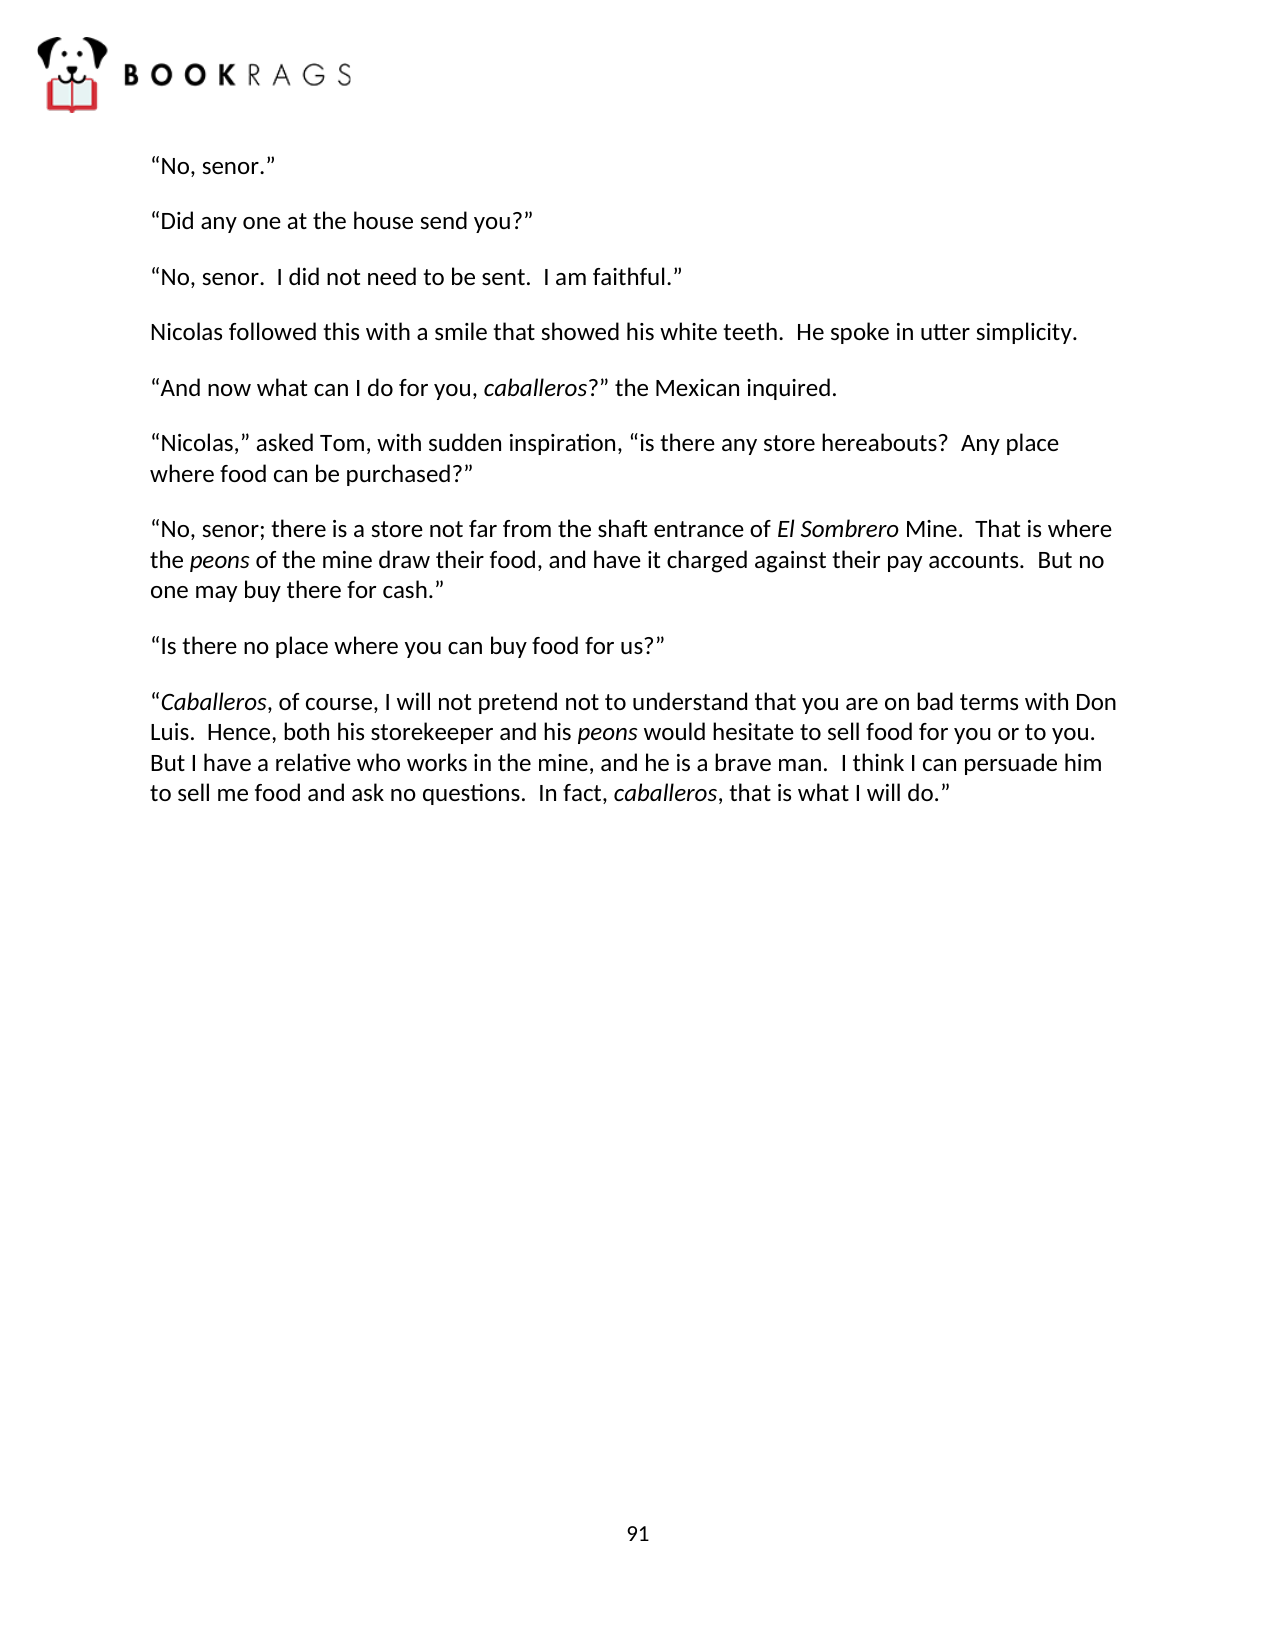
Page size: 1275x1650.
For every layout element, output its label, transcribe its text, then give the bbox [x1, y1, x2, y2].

text “No, senor; there is a store not far from the shaft entrance of El Sombrero Mine. That is where the peons of the mine draw their food, and have it charged against their pay accounts. But no one may buy there for cash.” [150, 514, 1125, 605]
picture [37, 37, 351, 113]
text “Is there no place where you can buy food for us?” [150, 630, 1125, 661]
text Nicolas followed this with a smile that showed his white teeth. He spoke in utter simplicity. [150, 317, 1125, 347]
text “And now what can I do for you, caballeros?” the Mexican inquired. [150, 372, 1125, 403]
text “No, senor. I did not need to be sent. I am faithful.” [150, 261, 1125, 292]
text “Caballeros, of course, I will not pretend not to understand that you are on bad terms with Don Luis. Hence, both his storekeeper and his peons would hesitate to sell food for you or to you. But I have a relative who works in the mine, and he is a brave man. I think I can persuade him to sell me food and ask no questions. In fact, caballeros, that is what I will do.” [150, 686, 1125, 808]
text “Nicolas,” asked Tom, with sudden inspiration, “is there any store hereabouts? Any place where food can be purchased?” [150, 428, 1125, 489]
text “Did any one at the house send you?” [150, 206, 1125, 236]
text “No, senor.” [150, 150, 1125, 181]
